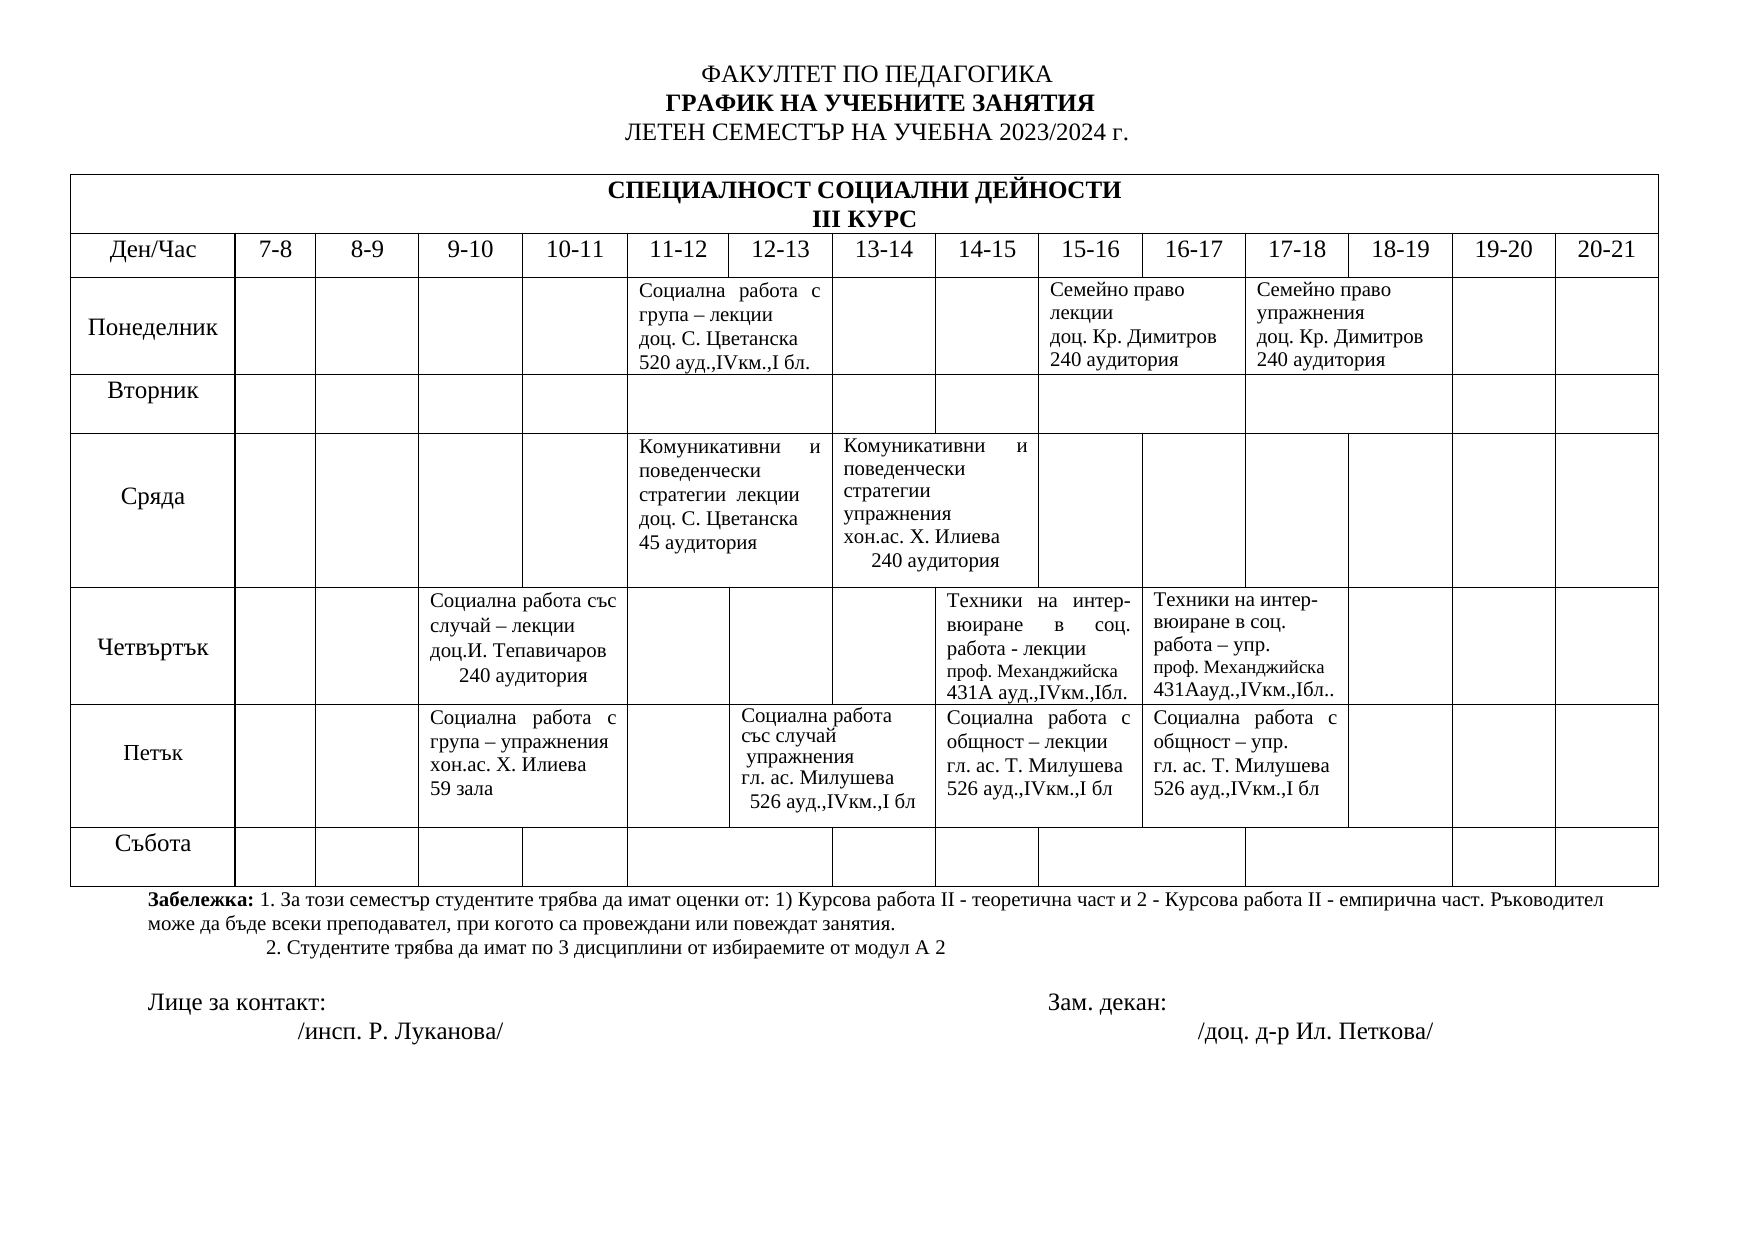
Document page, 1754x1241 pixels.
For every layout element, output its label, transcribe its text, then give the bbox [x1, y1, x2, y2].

table_cell [236, 375, 315, 433]
table_cell [936, 828, 1038, 886]
table_cell Събота [71, 828, 234, 886]
table_cell 14-15 [936, 234, 1038, 277]
table_cell [419, 375, 522, 433]
table_cell [316, 588, 418, 704]
table_cell [316, 434, 418, 587]
table_cell [1556, 278, 1658, 374]
table_cell [1349, 705, 1452, 827]
table_cell [316, 375, 418, 433]
table_cell [316, 828, 418, 886]
table_cell [833, 828, 935, 886]
table_cell [1453, 588, 1555, 704]
table_cell [1453, 278, 1555, 374]
table_cell [316, 278, 418, 374]
table_cell 20-21 [1556, 234, 1658, 277]
table_cell [523, 278, 627, 374]
table_cell [1453, 375, 1555, 433]
text ГРАФИК НА УЧЕБНИТЕ ЗАНЯТИЯ [148, 88, 1606, 117]
table_cell 10-11 [523, 234, 627, 277]
table_cell [628, 828, 832, 886]
text Забележка: 1. За този семестър студентите трябва да имат оценки от: 1) Курсова работа II - теоретична част и 2 - Курсова работа II - емпирична част. Ръководител може да бъде всеки преподавател, при когото са провеждани или повеждат занятия. [148, 887, 1606, 935]
table_cell [1556, 375, 1658, 433]
table_cell Комуникативни и поведенчески стратегии лекции доц. С. Цветанска 45 аудитория [628, 434, 832, 587]
table_cell 9-10 [419, 234, 522, 277]
table_cell Социална работа със случай упражнения гл. ас. Милушева 526 ауд.,ІVкм.,І бл [730, 705, 935, 827]
table_cell [833, 375, 935, 433]
table_cell [628, 375, 832, 433]
table_cell [523, 434, 627, 587]
table_cell [1039, 434, 1142, 587]
text ЛЕТЕН СЕМЕСТЪР НА УЧЕБНА 2023/2024 г. [148, 117, 1606, 145]
table_cell Социална работа със случай – лекции доц.И. Тепавичаров 240 аудитория [419, 588, 627, 704]
table_cell Техники на интер-вюиране в соц. работа - лекции проф. Механджийска 431А ауд.,ІVкм.,Ібл. [936, 588, 1142, 704]
table_cell Техники на интер-вюиране в соц. работа – упр. проф. Механджийска 431Аауд.,ІVкм.,Ібл.. [1143, 588, 1348, 704]
table_cell 18-19 [1349, 234, 1452, 277]
table_cell Петък [71, 705, 234, 827]
table_cell [1246, 375, 1452, 433]
table_cell [236, 588, 315, 704]
table_cell Четвъртък [71, 588, 234, 704]
table_cell [1349, 588, 1452, 704]
table_cell Ден/Час [71, 234, 234, 277]
table_cell [628, 588, 729, 704]
table_cell Сряда [71, 434, 234, 587]
table_cell Социална работа с група – лекции доц. С. Цветанска 520 ауд.,ІVкм.,І бл. [628, 278, 832, 374]
table_cell [1453, 434, 1555, 587]
table_cell [1556, 705, 1658, 827]
table_cell [1246, 434, 1348, 587]
table_cell Социална работа с група – упражнения хон.ас. Х. Илиева 59 зала [419, 705, 627, 827]
table_cell Понеделник [71, 278, 234, 374]
table_cell Семейно право упражнения доц. Кр. Димитров 240 аудитория [1246, 278, 1452, 374]
table_cell [1143, 434, 1245, 587]
table_cell [316, 705, 418, 827]
table_cell [1039, 828, 1245, 886]
table_cell [419, 434, 522, 587]
table_cell 13-14 [833, 234, 935, 277]
table_cell [523, 828, 627, 886]
table_header СПЕЦИАЛНОСТ СОЦИАЛНИ ДЕЙНОСТИ III КУРС [71, 175, 1658, 233]
table_cell [236, 828, 315, 886]
table_cell [236, 278, 315, 374]
table_cell 12-13 [729, 234, 832, 277]
table_cell [833, 278, 935, 374]
table_cell [833, 588, 935, 704]
table_cell [1039, 375, 1245, 433]
table_cell [1556, 828, 1658, 886]
table_cell [628, 705, 729, 827]
table_cell [1349, 434, 1452, 587]
table_cell [1453, 828, 1555, 886]
table_cell [236, 434, 315, 587]
table_cell [730, 588, 832, 704]
table_cell [936, 375, 1038, 433]
table_cell [523, 375, 627, 433]
table_cell [936, 278, 1038, 374]
table_cell 17-18 [1246, 234, 1348, 277]
text ФАКУЛТЕТ ПО ПЕДАГОГИКА [148, 59, 1606, 88]
table_cell Социална работа с общност – упр. гл. ас. Т. Милушева 526 ауд.,ІVкм.,І бл [1143, 705, 1348, 827]
table_cell [236, 705, 315, 827]
table_cell Вторник [71, 375, 234, 433]
table_cell [419, 828, 522, 886]
text Лице за контакт: Зам. декан: [148, 987, 1606, 1016]
table_cell [419, 278, 522, 374]
table_cell Социална работа с общност – лекции гл. ас. Т. Милушева 526 ауд.,ІVкм.,І бл [936, 705, 1142, 827]
table_cell 19-20 [1453, 234, 1555, 277]
table_cell 8-9 [316, 234, 418, 277]
table_cell 7-8 [236, 234, 315, 277]
text /инсп. Р. Луканова/ /доц. д-р Ил. Петкова/ [148, 1016, 1606, 1045]
table_cell [1556, 588, 1658, 704]
text 2. Студентите трябва да имат по 3 дисциплини от избираемите от модул А 2 [148, 935, 1606, 959]
table_cell Семейно право лекции доц. Кр. Димитров 240 аудитория [1039, 278, 1245, 374]
table_cell 11-12 [628, 234, 728, 277]
table_cell [1453, 705, 1555, 827]
table_cell [1556, 434, 1658, 587]
table_cell 16-17 [1143, 234, 1245, 277]
table_cell [1246, 828, 1452, 886]
table_cell 15-16 [1039, 234, 1142, 277]
table_cell Комуникативни и поведенчески стратегии упражнения хон.ас. Х. Илиева 240 аудитория [833, 434, 1038, 587]
